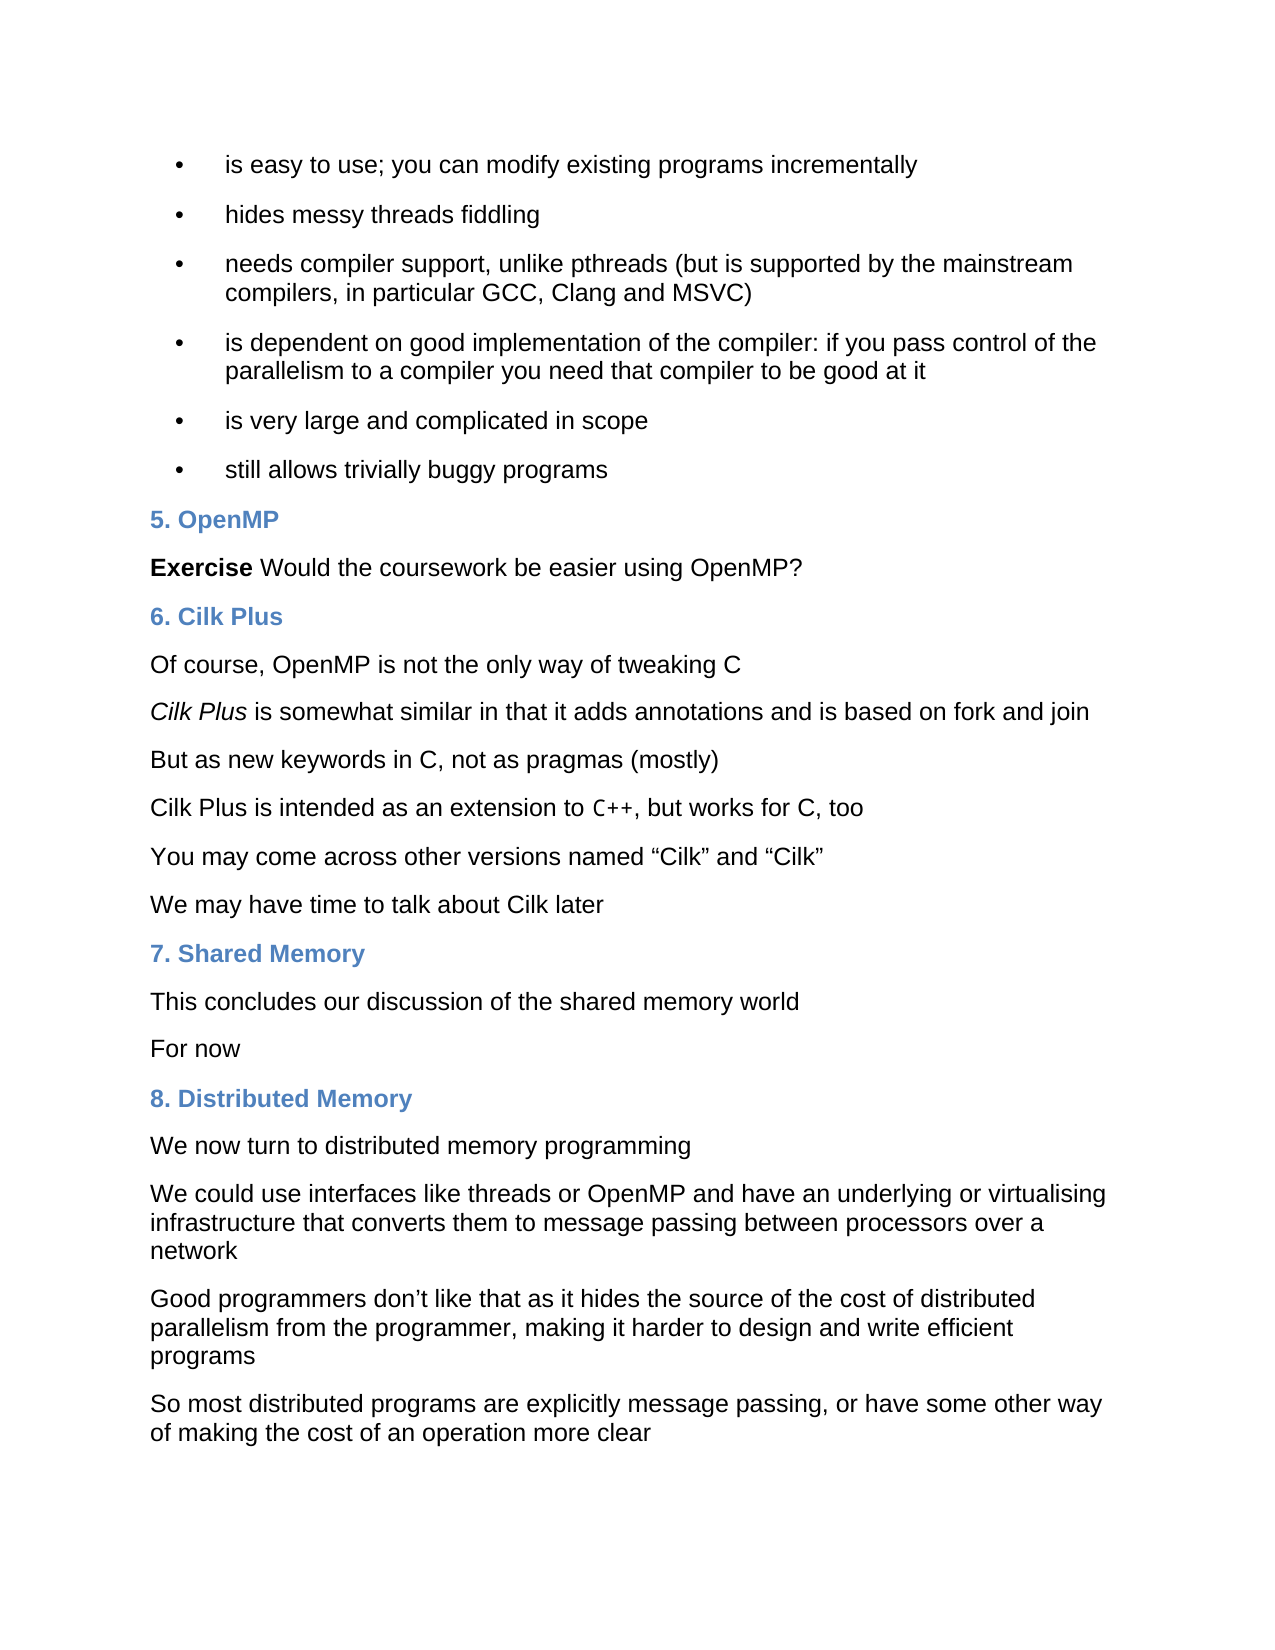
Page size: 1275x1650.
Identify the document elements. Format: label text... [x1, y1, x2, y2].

text For now [150, 1034, 1125, 1063]
text Cilk Plus is intended as an extension to C++, but works for C, too [150, 792, 1125, 823]
text This concludes our discussion of the shared memory world [150, 987, 1125, 1015]
list needs compiler support, unlike pthreads (but is supported by the mainstream compilers, in particular GCC, Clang and MSVC) [175, 249, 1125, 307]
subtitle 6. Cilk Plus [150, 602, 1125, 631]
list hides messy threads fiddling [175, 199, 1125, 228]
text So most distributed programs are explicitly message passing, or have some other way of making the cost of an operation more clear [150, 1389, 1125, 1446]
subtitle 5. OpenMP [150, 505, 1125, 534]
list is easy to use; you can modify existing programs incrementally [175, 150, 1125, 179]
text But as new keywords in C, not as pragmas (mostly) [150, 744, 1125, 773]
text Good programmers don’t like that as it hides the source of the cost of distributed parallelism from the programmer, making it harder to design and write efficient programs [150, 1284, 1125, 1370]
text We now turn to distributed memory programming [150, 1131, 1125, 1160]
subtitle 7. Shared Memory [150, 939, 1125, 968]
text Cilk Plus is somewhat similar in that it adds annotations and is based on fork and join [150, 697, 1125, 726]
subtitle 8. Distributed Memory [150, 1084, 1125, 1112]
text You may come across other versions named “Cilk” and “Cilk” [150, 842, 1125, 871]
list still allows trivially buggy programs [175, 455, 1125, 484]
text We may have time to talk about Cilk later [150, 889, 1125, 918]
text We could use interfaces like threads or OpenMP and have an underlying or virtualising infrastructure that converts them to message passing between processors over a network [150, 1179, 1125, 1265]
list is very large and complicated in scope [175, 406, 1125, 434]
list is dependent on good implementation of the compiler: if you pass control of the parallelism to a compiler you need that compiler to be good at it [175, 327, 1125, 385]
text Exercise Would the coursework be easier using OpenMP? [150, 552, 1125, 581]
text Of course, OpenMP is not the only way of tweaking C [150, 649, 1125, 678]
